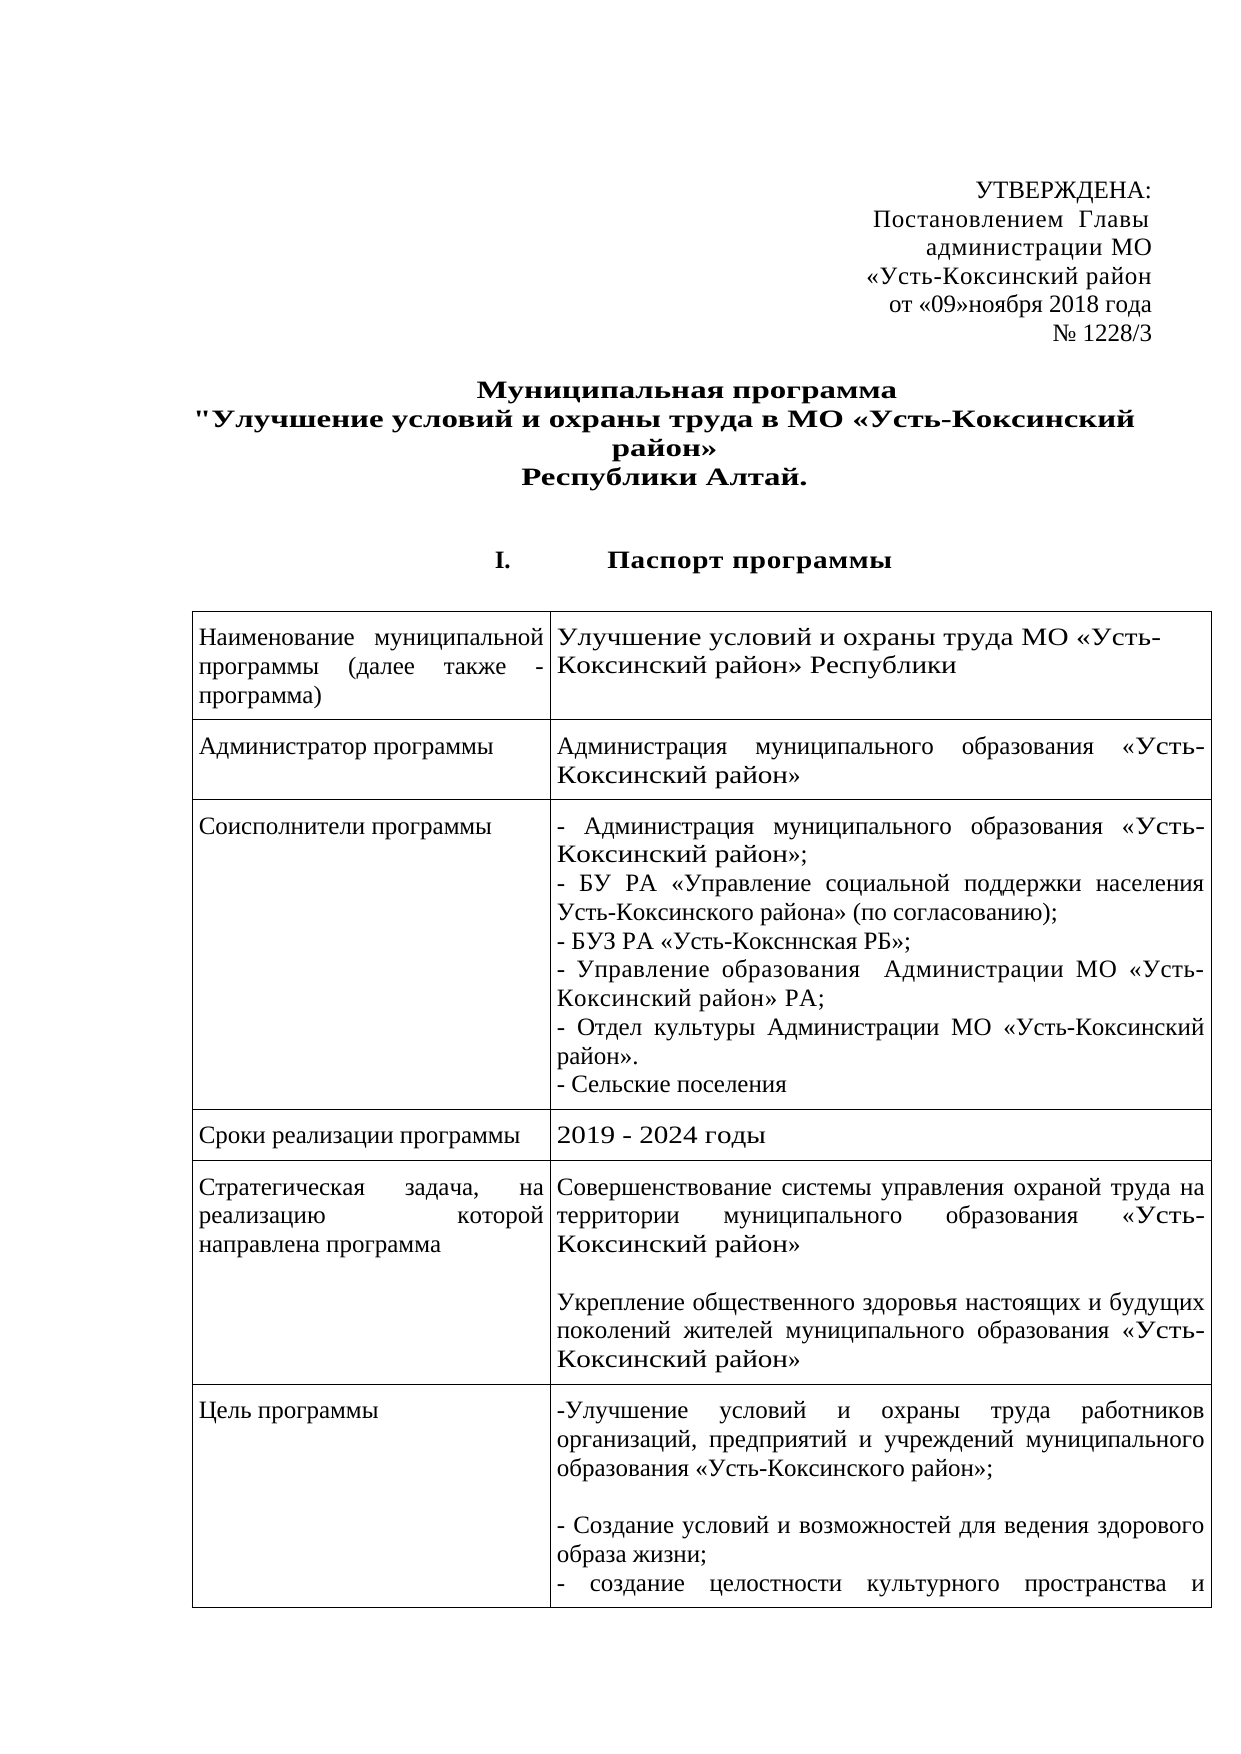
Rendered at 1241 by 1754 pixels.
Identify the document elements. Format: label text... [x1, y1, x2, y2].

table_cell Совершенствование системы управления охраной труда на территории муниципального образования «Усть-Коксинский район» Укрепление общественного здоровья настоящих и будущих поколений жителей муниципального образования «Усть-Коксинский район» [551, 1161, 1211, 1383]
text Муниципальная программа [177, 376, 1196, 404]
text Постановлением Главы администрации МО [177, 204, 1152, 261]
table_cell Администратор программы [193, 720, 550, 799]
table_cell Сроки реализации программы [193, 1110, 550, 1160]
list Паспорт программы [251, 545, 1152, 574]
table_header Улучшение условий и охраны труда МО «Усть-Коксинский район» Республики [551, 612, 1211, 719]
table_cell Стратегическая задача, на реализацию которой направлена программа [193, 1161, 550, 1383]
table_cell 2019 - 2024 годы [551, 1110, 1211, 1160]
table_cell Цель программы [193, 1385, 550, 1607]
text УТВЕРЖДЕНА: [177, 147, 1152, 204]
text «Усть-Коксинский район [177, 261, 1152, 290]
text Республики Алтай. [177, 462, 1152, 491]
table_header Наименование муниципальной программы (далее также - программа) [193, 612, 550, 719]
table_cell Администрация муниципального образования «Усть-Коксинский район» [551, 720, 1211, 799]
text № 1228/3 [965, 318, 1152, 347]
table_cell Соисполнители программы [193, 800, 550, 1109]
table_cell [551, 1385, 1211, 1607]
table_cell - Администрация муниципального образования «Усть-Коксинский район»; - БУ РА «Управление социальной поддержки населения Усть-Коксинского района» (по согласованию); - БУЗ РА «Усть-Коксннская РБ»; - Управление образования Администрации МО «Усть-Коксинский район» РА; - Отдел культуры Администрации МО «Усть-Коксинский район». - Сельские поселения [551, 800, 1211, 1109]
text "Улучшение условий и охраны труда в МО «Усть-Коксинский район» [177, 404, 1152, 462]
text от «09»ноября 2018 года [177, 290, 1152, 318]
